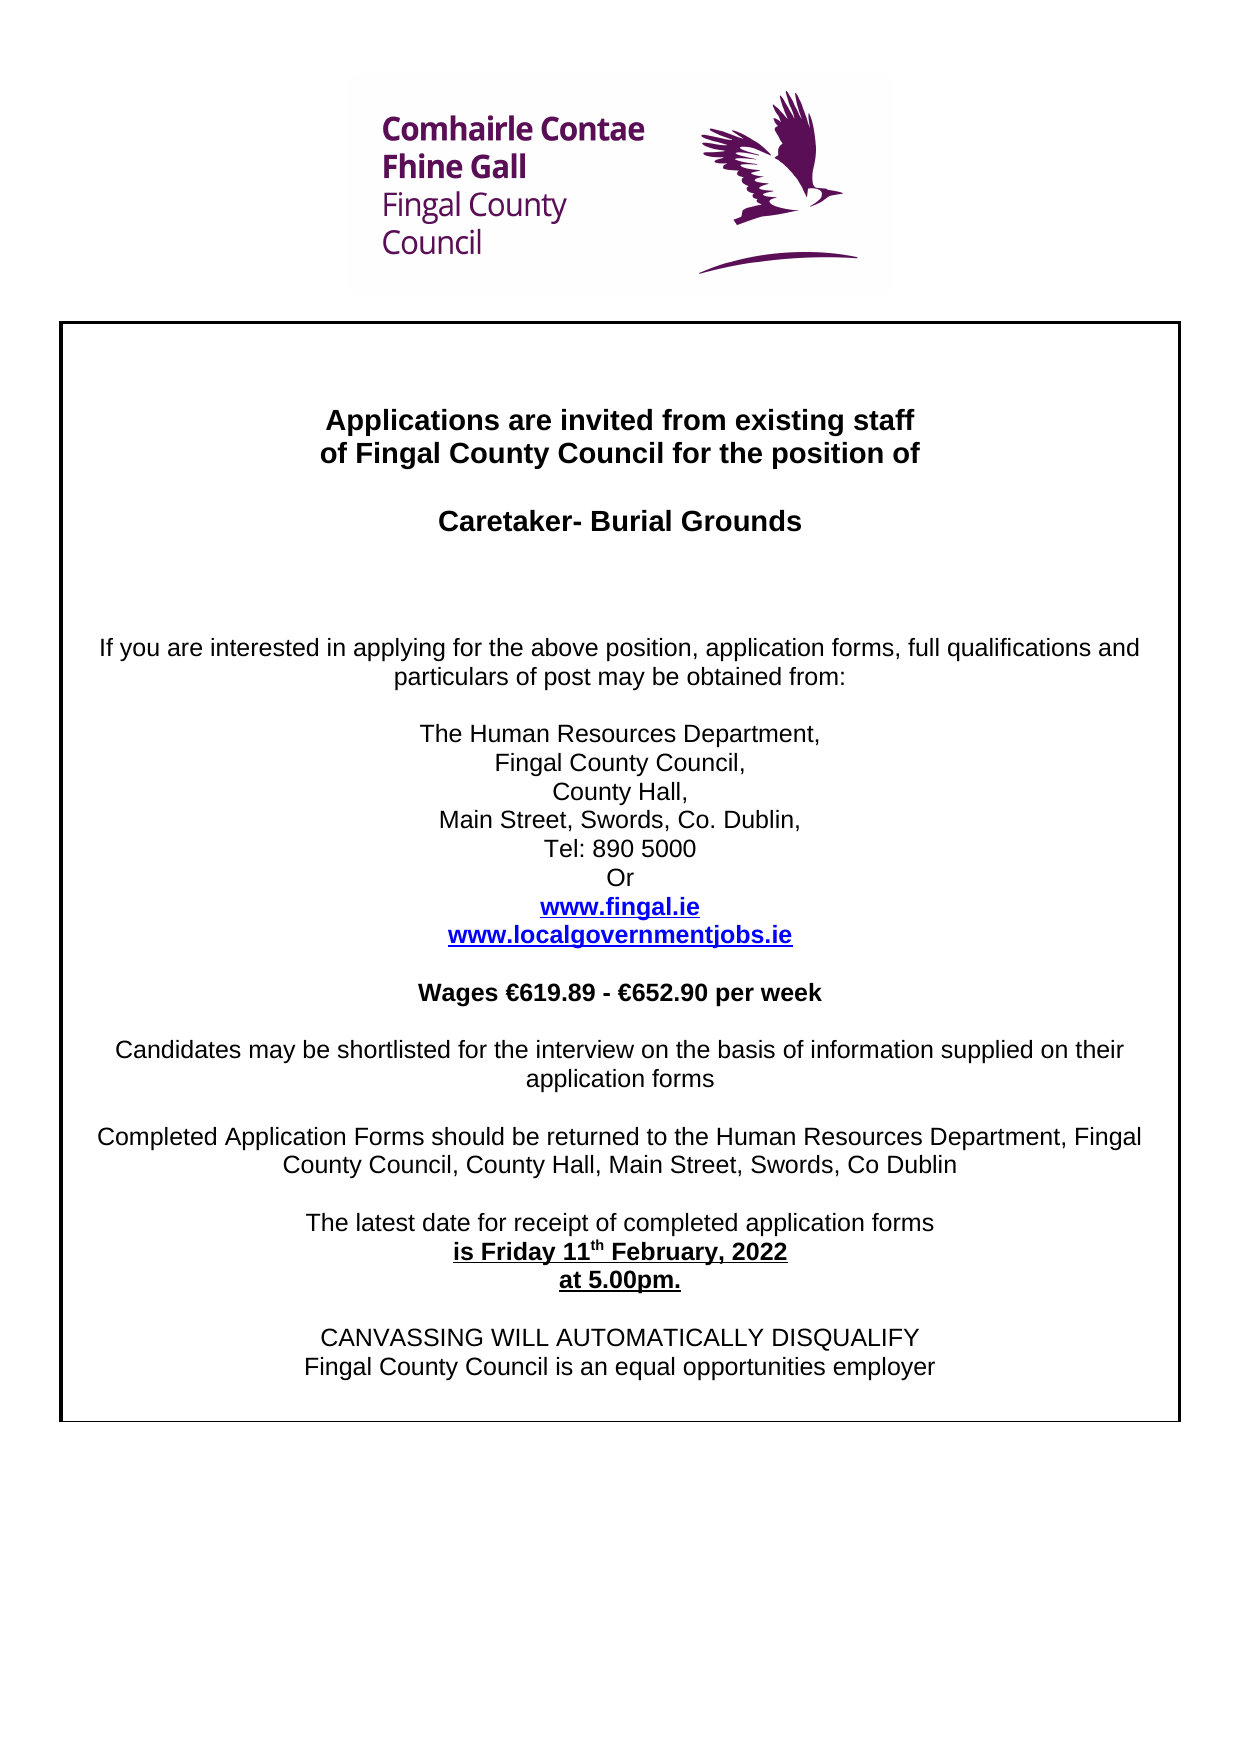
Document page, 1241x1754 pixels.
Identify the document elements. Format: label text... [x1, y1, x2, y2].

text at 5.00pm. [64, 1265, 1176, 1294]
text Fingal County Council is an equal opportunities employer [64, 1352, 1176, 1380]
text Or [64, 863, 1176, 892]
text Wages €619.89 - €652.90 per week [64, 978, 1176, 1007]
text Completed Application Forms should be returned to the Human Resources Department, Fingal County Council, County Hall, Main Street, Swords, Co Dublin [64, 1122, 1176, 1179]
text Tel: 890 5000 [64, 834, 1176, 863]
text www.fingal.ie [64, 892, 1176, 920]
text Caretaker- Burial Grounds [64, 503, 1176, 537]
text Main Street, Swords, Co. Dublin, [64, 805, 1176, 834]
text of Fingal County Council for the position of [64, 436, 1176, 470]
text County Hall, [64, 777, 1176, 805]
text Candidates may be shortlisted for the interview on the basis of information supplied on their application forms [64, 1035, 1176, 1093]
text If you are interested in applying for the above position, application forms, full qualifications and particulars of post may be obtained from: [64, 633, 1176, 690]
text Applications are invited from existing staff [64, 403, 1176, 436]
text The Human Resources Department, [64, 719, 1176, 748]
text Fingal County Council, [64, 748, 1176, 777]
text The latest date for receipt of completed application forms [64, 1208, 1176, 1237]
text www.localgovernmentjobs.ie [64, 920, 1176, 949]
text CANVASSING WILL AUTOMATICALLY DISQUALIFY [64, 1323, 1176, 1352]
picture [348, 73, 892, 297]
text is Friday 11th February, 2022 [64, 1237, 1176, 1265]
